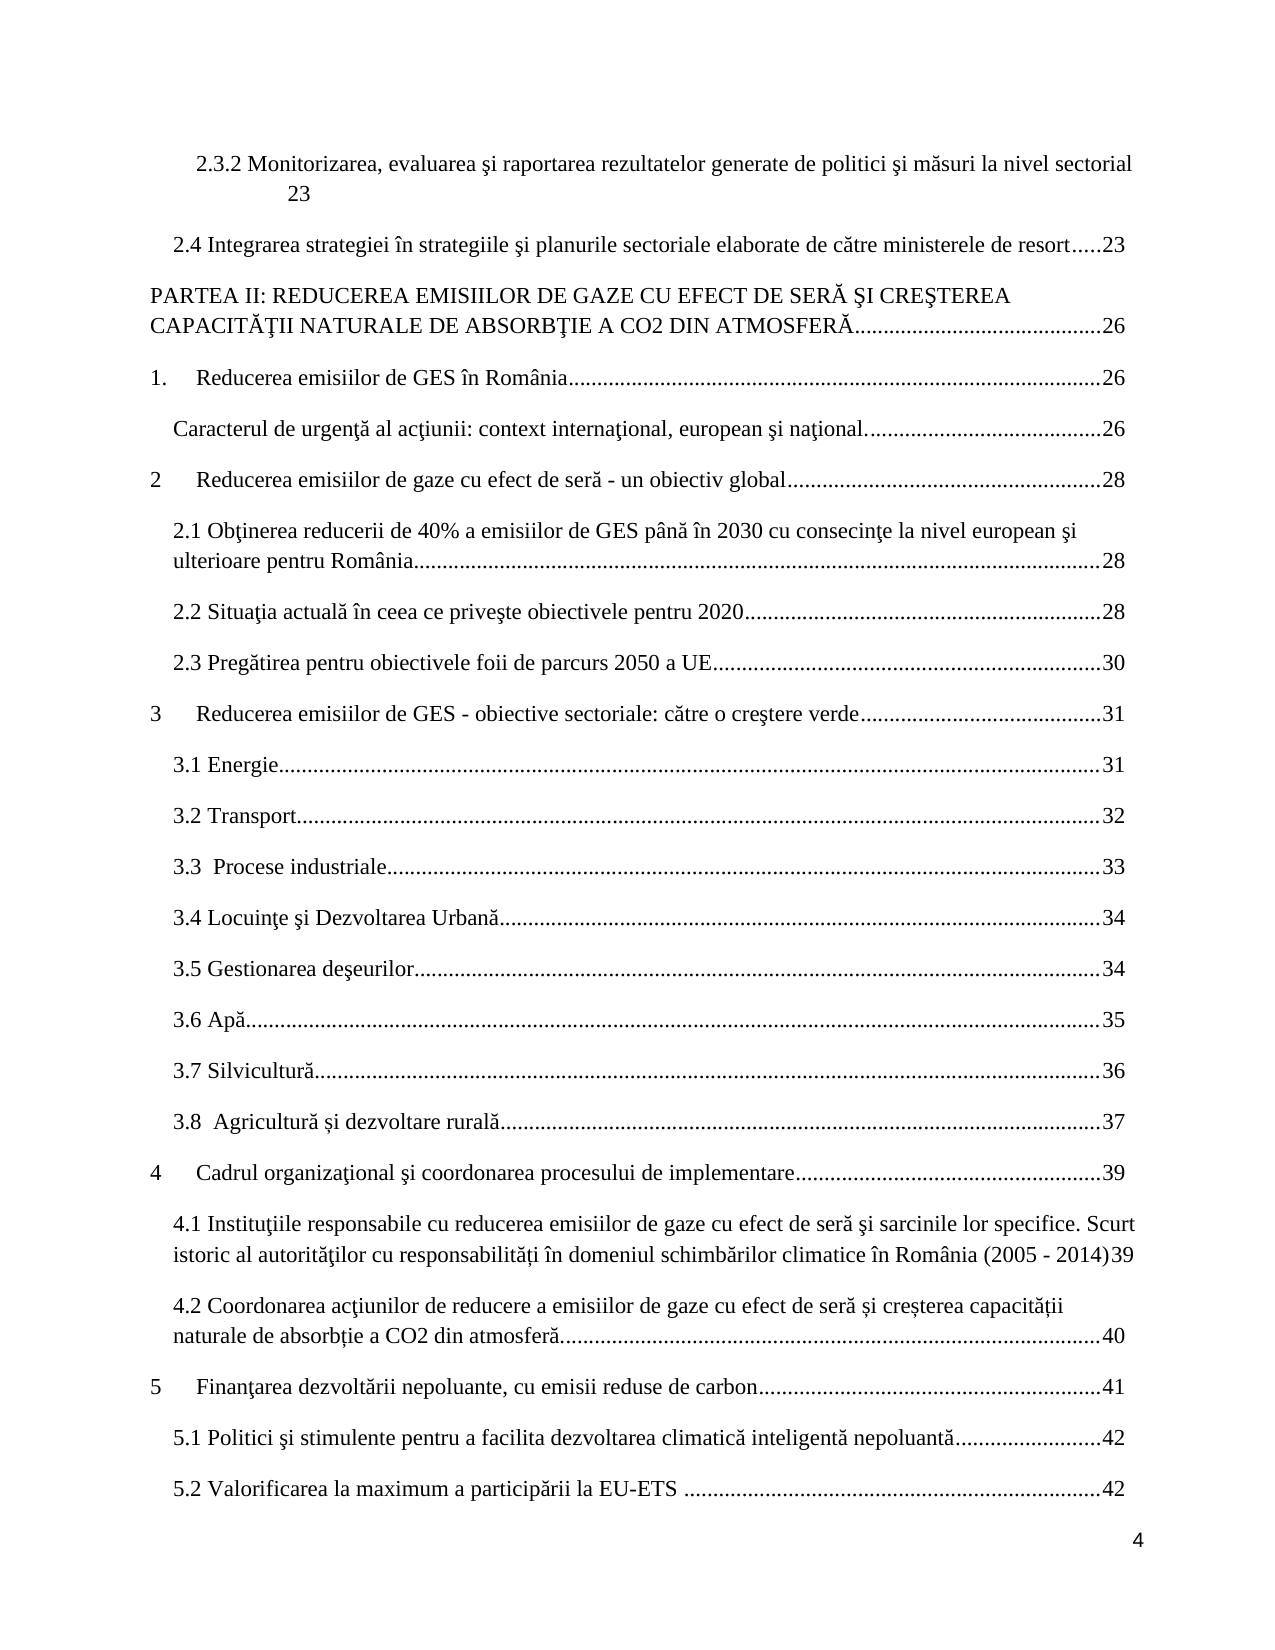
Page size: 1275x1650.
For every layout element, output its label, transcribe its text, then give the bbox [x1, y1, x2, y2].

text 2.4 Integrarea strategiei în strategiile şi planurile sectoriale elaborate de către ministerele de resort 23 [173, 231, 1144, 258]
text 3.3 Procese industriale 33 [173, 853, 1144, 879]
text 3.8 Agricultură și dezvoltare rurală 37 [173, 1108, 1144, 1135]
text 5 Finanţarea dezvoltării nepoluante, cu emisii reduse de carbon 41 [150, 1373, 1144, 1399]
text 3 Reducerea emisiilor de GES - obiective sectoriale: către o creştere verde 31 [150, 700, 1144, 726]
text 3.2 Transport 32 [173, 802, 1144, 828]
text 4 Cadrul organizaţional şi coordonarea procesului de implementare 39 [150, 1159, 1144, 1186]
text 4.2 Coordonarea acţiunilor de reducere a emisiilor de gaze cu efect de seră și creșterea capacității naturale de absorbție a CO2 din atmosferă. 40 [173, 1292, 1144, 1348]
text 1. Reducerea emisiilor de GES în România 26 [150, 363, 1144, 390]
text 5.2 Valorificarea la maximum a participării la EU-ETS 42 [173, 1475, 1144, 1501]
text 5.1 Politici şi stimulente pentru a facilita dezvoltarea climatică inteligentă nepoluantă 42 [173, 1424, 1144, 1450]
text 3.7 Silvicultură 36 [173, 1057, 1144, 1084]
text Caracterul de urgenţă al acţiunii: context internaţional, european şi naţional. 26 [173, 414, 1144, 441]
text PARTEA II: REDUCEREA EMISIILOR DE GAZE CU EFECT DE SERĂ ŞI CREŞTEREA CAPACITĂŢII NATURALE DE ABSORBŢIE A CO2 DIN ATMOSFERĂ 26 [150, 282, 1144, 339]
text 2.3 Pregătirea pentru obiectivele foii de parcurs 2050 a UE 30 [173, 649, 1144, 675]
text 2.2 Situaţia actuală în ceea ce priveşte obiectivele pentru 2020 28 [173, 598, 1144, 624]
text 4.1 Instituţiile responsabile cu reducerea emisiilor de gaze cu efect de seră şi sarcinile lor specifice. Scurt istoric al autorităţilor cu responsabilități în domeniul schimbărilor climatice în România (2005 - 2014) 39 [173, 1210, 1144, 1267]
text 3.1 Energie 31 [173, 751, 1144, 777]
text 3.6 Apă 35 [173, 1006, 1144, 1033]
text 2 Reducerea emisiilor de gaze cu efect de seră - un obiectiv global 28 [150, 466, 1144, 492]
text 2.1 Obţinerea reducerii de 40% a emisiilor de GES până în 2030 cu consecinţe la nivel european şi ulterioare pentru România 28 [173, 517, 1144, 573]
text 3.5 Gestionarea deşeurilor 34 [173, 955, 1144, 982]
text 2.3.2 Monitorizarea, evaluarea şi raportarea rezultatelor generate de politici şi măsuri la nivel sectorial 23 [196, 150, 1144, 207]
text 3.4 Locuinţe şi Dezvoltarea Urbană 34 [173, 904, 1144, 931]
